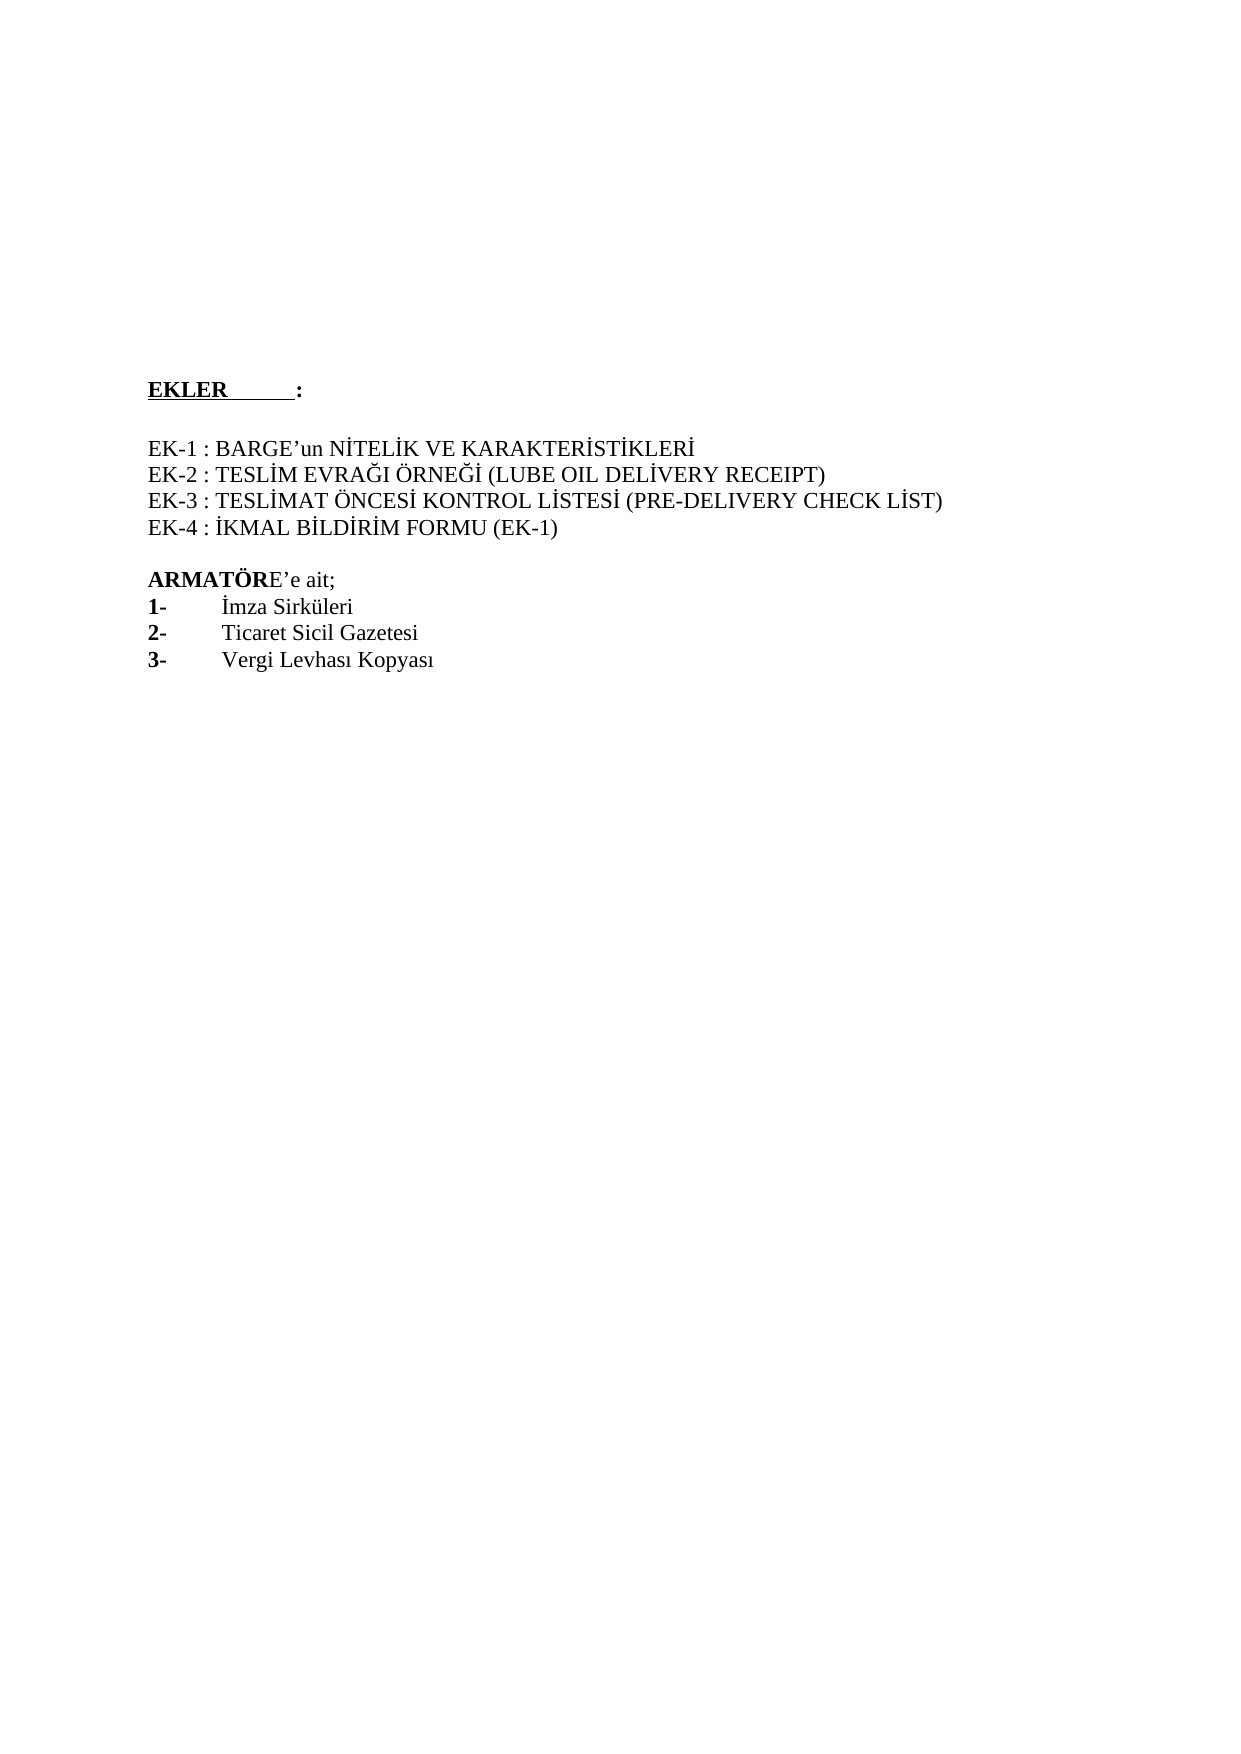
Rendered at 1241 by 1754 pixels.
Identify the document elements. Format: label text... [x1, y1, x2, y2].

text EKLER : [148, 376, 1093, 402]
list EK-4 : İKMAL BİLDİRİM FORMU (EK-1) [148, 514, 1093, 540]
list Ticaret Sicil Gazetesi [148, 619, 1093, 646]
list İmza Sirküleri [148, 593, 1093, 619]
list EK-3 : TESLİMAT ÖNCESİ KONTROL LİSTESİ (PRE-DELIVERY CHECK LİST) [148, 487, 1093, 514]
list Vergi Levhası Kopyası [148, 646, 1093, 672]
list EK-2 : TESLİM EVRAĞI ÖRNEĞİ (LUBE OIL DELİVERY RECEIPT) [148, 461, 1093, 487]
list ARMATÖRE’e ait; [148, 567, 1093, 593]
list EK-1 : BARGE’un NİTELİK VE KARAKTERİSTİKLERİ [148, 435, 1093, 461]
